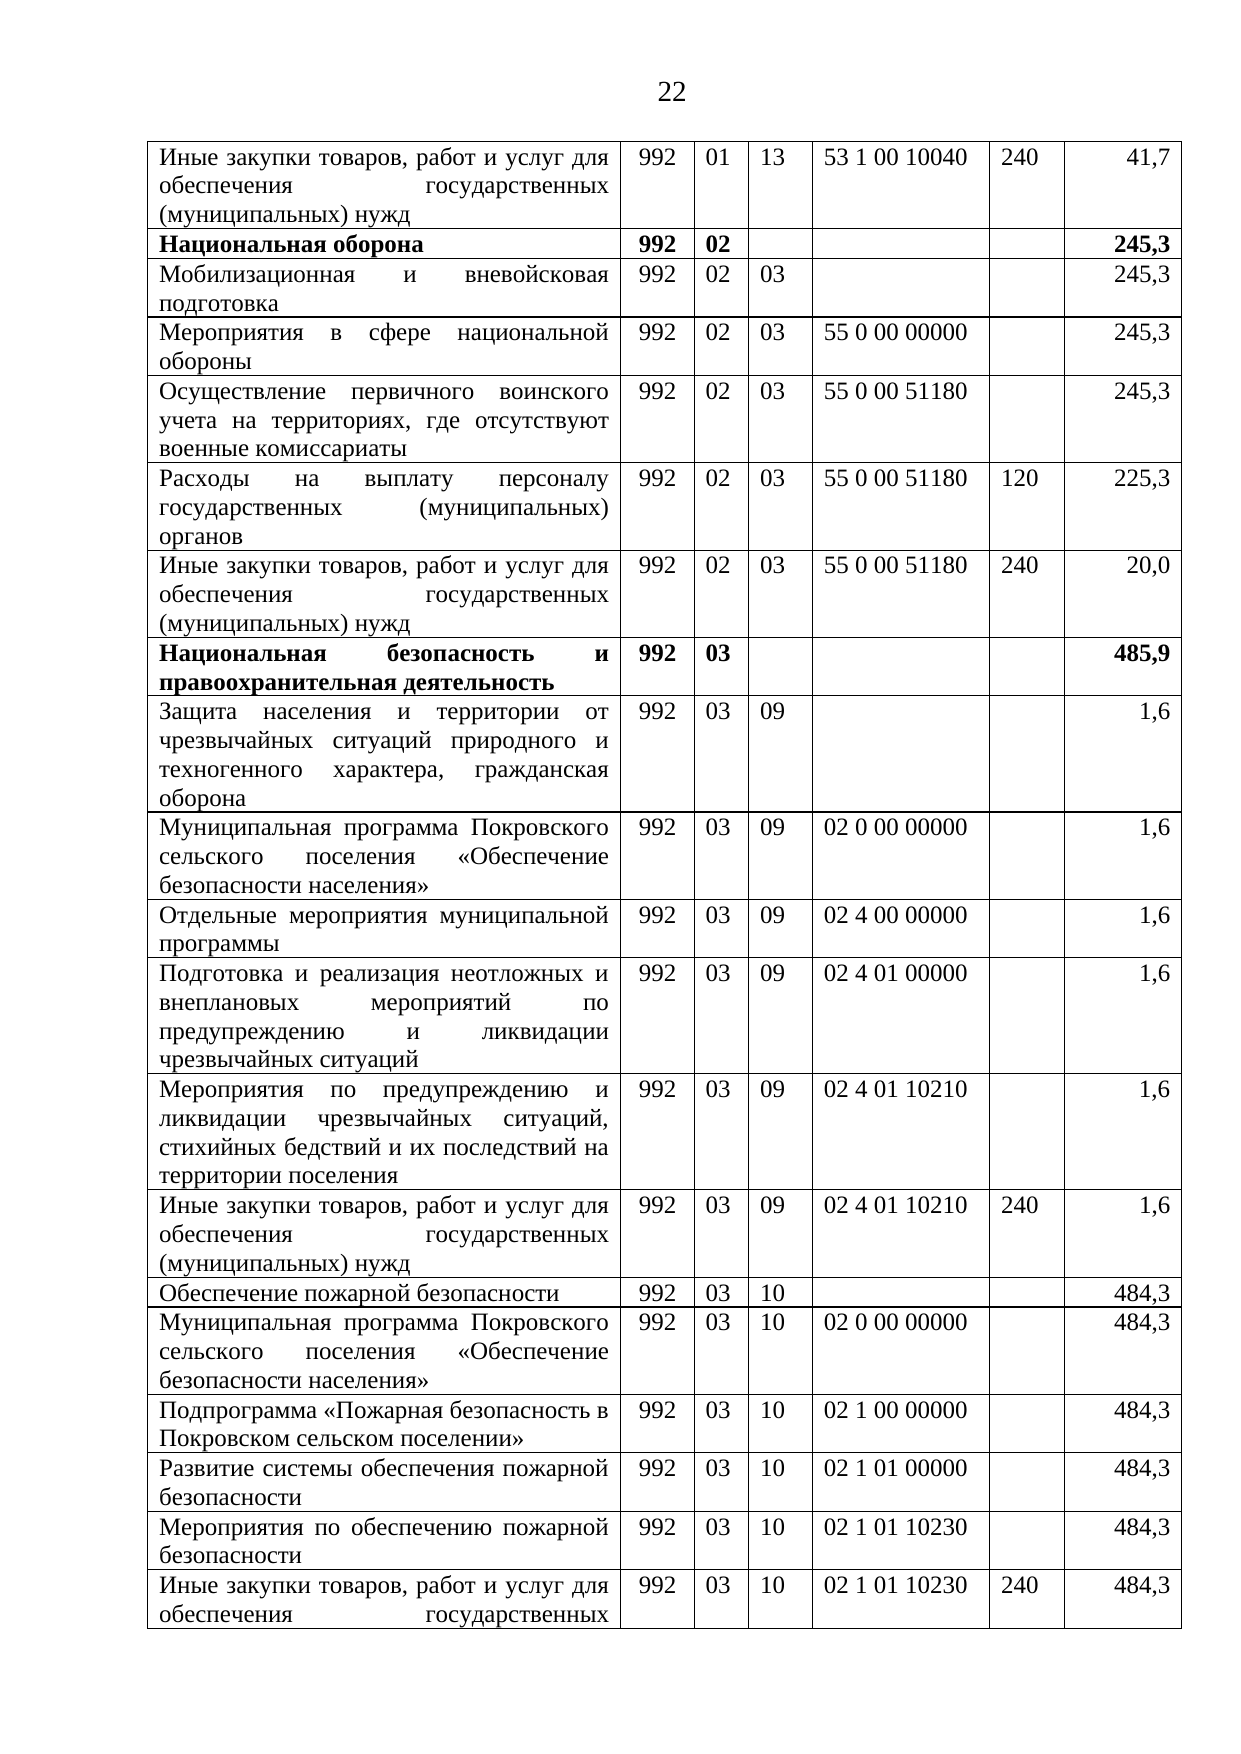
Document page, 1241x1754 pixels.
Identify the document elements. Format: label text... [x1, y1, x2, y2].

table_cell 20,0 [1065, 551, 1181, 637]
table_cell 02 [695, 376, 748, 462]
table_cell 03 [695, 1190, 748, 1277]
table_cell Осуществление первичного воинского учета на территориях, где отсутствуют военные комиссариаты [148, 376, 620, 462]
table_cell 03 [695, 696, 748, 811]
table_cell 02 0 00 00000 [813, 1308, 989, 1394]
table_cell 03 [695, 958, 748, 1073]
table_cell 03 [749, 463, 812, 549]
table_cell [990, 229, 1064, 258]
table_cell 992 [621, 813, 694, 899]
table_cell 120 [990, 463, 1064, 549]
table_cell Защита населения и территории от чрезвычайных ситуаций природного и техногенного характера, гражданская оборона [148, 696, 620, 811]
table_cell 992 [621, 1278, 694, 1306]
table_cell 02 [695, 318, 748, 375]
table_cell 02 1 01 10230 [813, 1570, 989, 1628]
table_cell Иные закупки товаров, работ и услуг для обеспечения государственных (муниципальных) нужд [148, 1190, 620, 1277]
table_cell 02 1 01 10230 [813, 1512, 989, 1569]
table_cell 02 [695, 463, 748, 549]
table_cell 240 [990, 551, 1064, 637]
table_cell Мероприятия в сфере национальной обороны [148, 318, 620, 375]
table_cell 03 [695, 1278, 748, 1306]
table_cell 55 0 00 51180 [813, 376, 989, 462]
table_cell 485,9 [1065, 638, 1181, 695]
table_cell 02 4 00 00000 [813, 900, 989, 957]
table_cell Мобилизационная и вневойсковая подготовка [148, 259, 620, 316]
table_cell 992 [621, 958, 694, 1073]
table_cell Подготовка и реализация неотложных и внеплановых мероприятий по предупреждению и ликвидации чрезвычайных ситуаций [148, 958, 620, 1073]
table_cell [813, 696, 989, 811]
table_cell 245,3 [1065, 318, 1181, 375]
table_cell 09 [749, 900, 812, 957]
table_cell 03 [695, 1453, 748, 1511]
table_cell Муниципальная программа Покровского сельского поселения «Обеспечение безопасности населения» [148, 813, 620, 899]
table_cell 13 [749, 142, 812, 228]
table_cell 03 [695, 638, 748, 695]
table_cell 03 [749, 551, 812, 637]
table_cell [813, 1278, 989, 1306]
table_cell [990, 1395, 1064, 1452]
table_cell Иные закупки товаров, работ и услуг для обеспечения государственных (муниципальных) нужд [148, 551, 620, 637]
table_cell Национальная безопасность и правоохранительная деятельность [148, 638, 620, 695]
table_cell 02 1 00 00000 [813, 1395, 989, 1452]
table_cell 1,6 [1065, 1190, 1181, 1277]
table_cell 1,6 [1065, 958, 1181, 1073]
table_cell 02 4 01 00000 [813, 958, 989, 1073]
table_cell 992 [621, 1308, 694, 1394]
table_cell [990, 1308, 1064, 1394]
table_cell [813, 229, 989, 258]
table_cell 09 [749, 958, 812, 1073]
table_cell [990, 259, 1064, 316]
table_cell 992 [621, 1570, 694, 1628]
table_cell [990, 638, 1064, 695]
table_cell 02 1 01 00000 [813, 1453, 989, 1511]
table_cell 992 [621, 900, 694, 957]
table_cell 10 [749, 1512, 812, 1569]
table_cell 10 [749, 1395, 812, 1452]
table_cell 53 1 00 10040 [813, 142, 989, 228]
table_cell 992 [621, 1453, 694, 1511]
table_cell 1,6 [1065, 1074, 1181, 1189]
table_cell 992 [621, 376, 694, 462]
table_cell Национальная оборона [148, 229, 620, 258]
table_cell Иные закупки товаров, работ и услуг для обеспечения государственных (муниципальных) нужд [148, 142, 620, 228]
table_cell 992 [621, 142, 694, 228]
table_cell 02 0 00 00000 [813, 813, 989, 899]
table_cell 03 [695, 900, 748, 957]
table_cell Отдельные мероприятия муниципальной программы [148, 900, 620, 957]
table_cell 55 0 00 51180 [813, 463, 989, 549]
table_cell [990, 900, 1064, 957]
table_cell 10 [749, 1453, 812, 1511]
table_cell 992 [621, 318, 694, 375]
table_cell 09 [749, 813, 812, 899]
table_cell 484,3 [1065, 1278, 1181, 1306]
table_cell 1,6 [1065, 900, 1181, 957]
table_cell 41,7 [1065, 142, 1181, 228]
table_cell 03 [695, 1570, 748, 1628]
table_cell [990, 1512, 1064, 1569]
table_cell 992 [621, 1190, 694, 1277]
table_cell [990, 696, 1064, 811]
table_cell 10 [749, 1570, 812, 1628]
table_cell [148, 1570, 620, 1628]
table_cell 992 [621, 229, 694, 258]
table_cell 225,3 [1065, 463, 1181, 549]
table_cell 55 0 00 51180 [813, 551, 989, 637]
table_cell 02 [695, 229, 748, 258]
table_cell Расходы на выплату персоналу государственных (муниципальных) органов [148, 463, 620, 549]
table_cell 1,6 [1065, 813, 1181, 899]
table_cell 484,3 [1065, 1395, 1181, 1452]
table_cell [990, 1074, 1064, 1189]
table_cell 484,3 [1065, 1453, 1181, 1511]
table_cell [990, 376, 1064, 462]
table_cell Подпрограмма «Пожарная безопасность в Покровском сельском поселении» [148, 1395, 620, 1452]
table_cell [990, 1278, 1064, 1306]
table_cell [990, 813, 1064, 899]
table_cell 245,3 [1065, 376, 1181, 462]
table_cell 10 [749, 1278, 812, 1306]
table_cell 02 [695, 551, 748, 637]
table_cell 55 0 00 00000 [813, 318, 989, 375]
table_cell 240 [990, 1190, 1064, 1277]
table_cell [990, 958, 1064, 1073]
table_cell [990, 318, 1064, 375]
table_cell 992 [621, 551, 694, 637]
table_cell Муниципальная программа Покровского сельского поселения «Обеспечение безопасности населения» [148, 1308, 620, 1394]
table_cell Мероприятия по предупреждению и ликвидации чрезвычайных ситуаций, стихийных бедствий и их последствий на территории поселения [148, 1074, 620, 1189]
table_cell 1,6 [1065, 696, 1181, 811]
table_cell Обеспечение пожарной безопасности [148, 1278, 620, 1306]
table_cell 01 [695, 142, 748, 228]
table_cell 09 [749, 1074, 812, 1189]
table_cell 245,3 [1065, 229, 1181, 258]
table_cell [813, 638, 989, 695]
table_cell 03 [695, 1512, 748, 1569]
table_cell 03 [749, 376, 812, 462]
table_cell 484,3 [1065, 1512, 1181, 1569]
table_cell Мероприятия по обеспечению пожарной безопасности [148, 1512, 620, 1569]
table_cell 992 [621, 696, 694, 811]
table_cell 03 [749, 259, 812, 316]
table_cell 484,3 [1065, 1570, 1181, 1628]
table_cell 240 [990, 1570, 1064, 1628]
table_cell 992 [621, 1512, 694, 1569]
table_cell 02 4 01 10210 [813, 1074, 989, 1189]
table_cell 240 [990, 142, 1064, 228]
table_cell 03 [695, 1395, 748, 1452]
table_cell 03 [695, 1074, 748, 1189]
table_cell [749, 638, 812, 695]
table_cell 992 [621, 463, 694, 549]
table_cell 02 4 01 10210 [813, 1190, 989, 1277]
table_cell 02 [695, 259, 748, 316]
table_cell 992 [621, 1395, 694, 1452]
table_cell 992 [621, 259, 694, 316]
table_cell 03 [749, 318, 812, 375]
table_cell 03 [695, 1308, 748, 1394]
table_cell 992 [621, 638, 694, 695]
table_cell 484,3 [1065, 1308, 1181, 1394]
table_cell 992 [621, 1074, 694, 1189]
table_cell [813, 259, 989, 316]
table_cell [990, 1453, 1064, 1511]
table_cell 09 [749, 696, 812, 811]
table_cell 245,3 [1065, 259, 1181, 316]
table_cell 09 [749, 1190, 812, 1277]
table_cell Развитие системы обеспечения пожарной безопасности [148, 1453, 620, 1511]
table_cell [749, 229, 812, 258]
table_cell 03 [695, 813, 748, 899]
table_cell 10 [749, 1308, 812, 1394]
